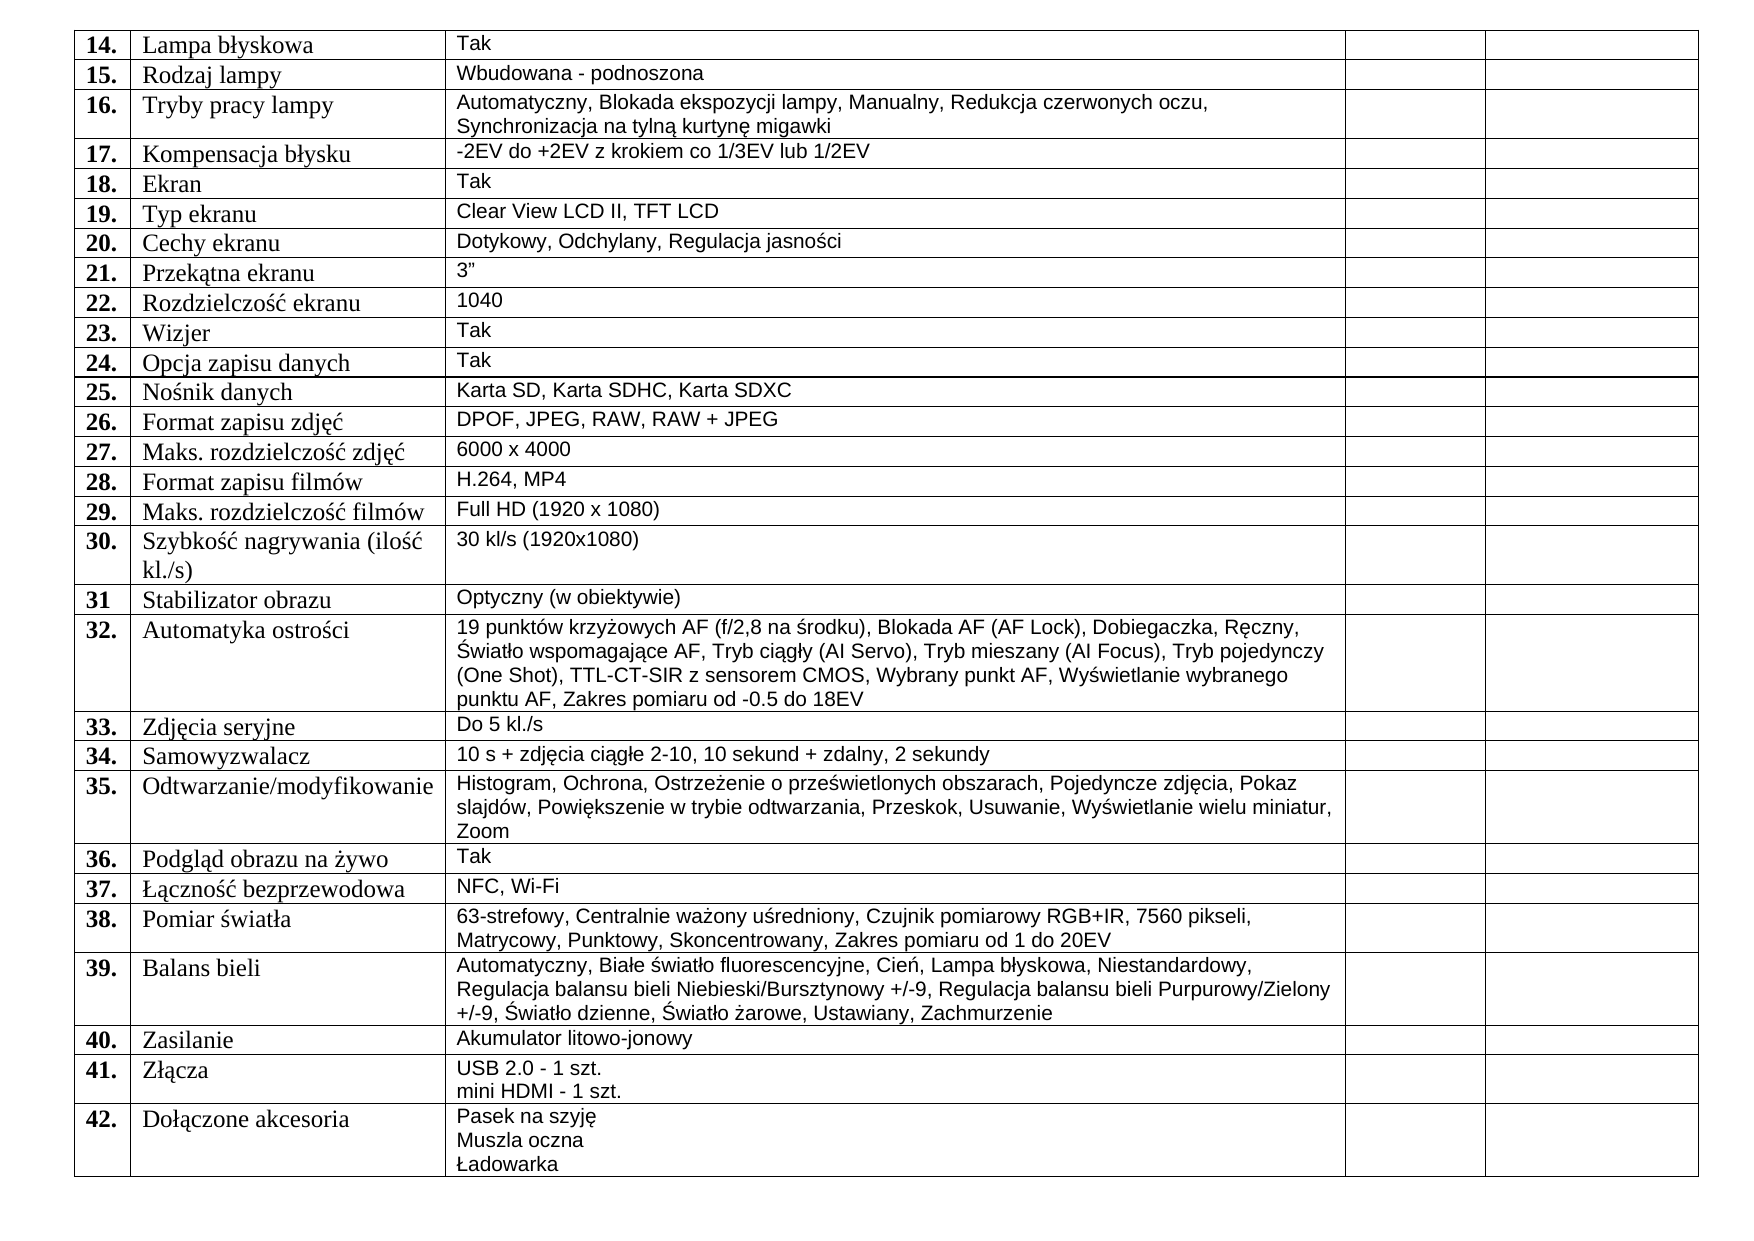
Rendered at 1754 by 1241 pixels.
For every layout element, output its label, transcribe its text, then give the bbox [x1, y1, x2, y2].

table_cell [1346, 437, 1485, 466]
table_cell Dotykowy, Odchylany, Regulacja jasności [446, 229, 1345, 257]
table_cell [1346, 229, 1485, 257]
table_cell [1346, 585, 1485, 614]
table_cell Clear View LCD II, TFT LCD [446, 199, 1345, 227]
table_cell [1346, 378, 1485, 406]
table_cell Automatyczny, Blokada ekspozycji lampy, Manualny, Redukcja czerwonych oczu, Synchronizacja na tylną kurtynę migawki [446, 90, 1345, 138]
table_cell [1346, 712, 1485, 740]
table_cell [1346, 904, 1485, 952]
table_cell Format zapisu zdjęć [131, 407, 445, 436]
table_cell [1346, 60, 1485, 89]
table_cell 35. [75, 771, 130, 843]
table_cell [1486, 741, 1698, 770]
table_cell [1486, 31, 1698, 59]
table_cell 25. [75, 378, 130, 406]
table_cell [1346, 771, 1485, 843]
table_cell [1486, 199, 1698, 227]
table_cell 30 kl/s (1920x1080) [446, 526, 1345, 584]
table_cell [1486, 526, 1698, 584]
table_cell [1486, 904, 1698, 952]
table_cell Łączność bezprzewodowa [131, 874, 445, 903]
table_cell 18. [75, 169, 130, 198]
table_cell Tryby pracy lampy [131, 90, 445, 138]
table_cell [1486, 953, 1698, 1024]
table_cell Podgląd obrazu na żywo [131, 844, 445, 873]
table_cell [1346, 318, 1485, 347]
table_cell [1346, 526, 1485, 584]
table_cell 41. [75, 1055, 130, 1103]
table_cell [1486, 712, 1698, 740]
table_cell [1486, 258, 1698, 287]
table_cell [1486, 378, 1698, 406]
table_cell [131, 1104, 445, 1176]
table_cell 38. [75, 904, 130, 952]
table_cell 26. [75, 407, 130, 436]
table_cell 1040 [446, 288, 1345, 317]
table_cell Złącza [131, 1055, 445, 1103]
table_cell [1346, 953, 1485, 1024]
table_cell Przekątna ekranu [131, 258, 445, 287]
table_cell [1346, 741, 1485, 770]
table_cell Karta SD, Karta SDHC, Karta SDXC [446, 378, 1345, 406]
table_cell Automatyka ostrości [131, 615, 445, 711]
table_cell NFC, Wi-Fi [446, 874, 1345, 903]
table_cell [1486, 497, 1698, 525]
table_cell [1346, 874, 1485, 903]
table_cell [1346, 90, 1485, 138]
table_cell -2EV do +2EV z krokiem co 1/3EV lub 1/2EV [446, 139, 1345, 168]
table_cell 30. [75, 526, 130, 584]
table_cell Rozdzielczość ekranu [131, 288, 445, 317]
table_cell [1486, 771, 1698, 843]
table_cell Tak [446, 31, 1345, 59]
table_cell 3” [446, 258, 1345, 287]
table_cell [1486, 139, 1698, 168]
table_cell [1486, 407, 1698, 436]
table_cell Balans bieli [131, 953, 445, 1024]
table_cell [1346, 288, 1485, 317]
table_cell 40. [75, 1026, 130, 1054]
table_cell Tak [446, 169, 1345, 198]
table_cell Histogram, Ochrona, Ostrzeżenie o prześwietlonych obszarach, Pojedyncze zdjęcia, Pokaz slajdów, Powiększenie w trybie odtwarzania, Przeskok, Usuwanie, Wyświetlanie wielu miniatur, Zoom [446, 771, 1345, 843]
table_cell [1486, 348, 1698, 376]
table_cell [1346, 348, 1485, 376]
table_cell Cechy ekranu [131, 229, 445, 257]
table_cell 28. [75, 467, 130, 496]
table_cell Zdjęcia seryjne [131, 712, 445, 740]
table_cell 19 punktów krzyżowych AF (f/2,8 na środku), Blokada AF (AF Lock), Dobiegaczka, Ręczny, Światło wspomagające AF, Tryb ciągły (AI Servo), Tryb mieszany (AI Focus), Tryb pojedynczy (One Shot), TTL-CT-SIR z sensorem CMOS, Wybrany punkt AF, Wyświetlanie wybranego punktu AF, Zakres pomiaru od -0.5 do 18EV [446, 615, 1345, 711]
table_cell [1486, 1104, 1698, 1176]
table_cell [1486, 437, 1698, 466]
table_cell Tak [446, 844, 1345, 873]
table_cell [1486, 318, 1698, 347]
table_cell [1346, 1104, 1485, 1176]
table_cell Full HD (1920 x 1080) [446, 497, 1345, 525]
table_cell [1346, 615, 1485, 711]
table_cell Nośnik danych [131, 378, 445, 406]
table_cell Format zapisu filmów [131, 467, 445, 496]
table_cell 33. [75, 712, 130, 740]
table_cell Kompensacja błysku [131, 139, 445, 168]
table_cell 14. [75, 31, 130, 59]
table_cell Wbudowana - podnoszona [446, 60, 1345, 89]
table_cell Opcja zapisu danych [131, 348, 445, 376]
table_cell 37. [75, 874, 130, 903]
table_cell 10 s + zdjęcia ciągłe 2-10, 10 sekund + zdalny, 2 sekundy [446, 741, 1345, 770]
table_cell [1346, 1026, 1485, 1054]
table_cell 20. [75, 229, 130, 257]
table_cell 31 [75, 585, 130, 614]
table_cell Odtwarzanie/modyfikowanie [131, 771, 445, 843]
table_cell [1486, 585, 1698, 614]
table_cell [1346, 169, 1485, 198]
table_cell [1486, 60, 1698, 89]
table_cell 63-strefowy, Centralnie ważony uśredniony, Czujnik pomiarowy RGB+IR, 7560 pikseli, Matrycowy, Punktowy, Skoncentrowany, Zakres pomiaru od 1 do 20EV [446, 904, 1345, 952]
table_cell 16. [75, 90, 130, 138]
table_cell 36. [75, 844, 130, 873]
table_cell 32. [75, 615, 130, 711]
table_cell 27. [75, 437, 130, 466]
table_cell 21. [75, 258, 130, 287]
table_cell [1486, 615, 1698, 711]
table_cell [1346, 844, 1485, 873]
table_cell Optyczny (w obiektywie) [446, 585, 1345, 614]
table_cell Maks. rozdzielczość zdjęć [131, 437, 445, 466]
table_cell Rodzaj lampy [131, 60, 445, 89]
table_cell 6000 x 4000 [446, 437, 1345, 466]
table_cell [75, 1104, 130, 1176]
table_cell Akumulator litowo-jonowy [446, 1026, 1345, 1054]
table_cell [1486, 288, 1698, 317]
table_cell [1486, 90, 1698, 138]
table_cell Tak [446, 318, 1345, 347]
table_cell [1486, 169, 1698, 198]
table_cell [1486, 229, 1698, 257]
table_cell [1346, 497, 1485, 525]
table_cell Pomiar światła [131, 904, 445, 952]
table_cell Stabilizator obrazu [131, 585, 445, 614]
table_cell Automatyczny, Białe światło fluorescencyjne, Cień, Lampa błyskowa, Niestandardowy, Regulacja balansu bieli Niebieski/Bursztynowy +/-9, Regulacja balansu bieli Purpurowy/Zielony +/-9, Światło dzienne, Światło żarowe, Ustawiany, Zachmurzenie [446, 953, 1345, 1024]
table_cell DPOF, JPEG, RAW, RAW + JPEG [446, 407, 1345, 436]
table_cell Szybkość nagrywania (ilość kl./s) [131, 526, 445, 584]
table_cell Do 5 kl./s [446, 712, 1345, 740]
table_cell [1486, 874, 1698, 903]
table_cell [1346, 258, 1485, 287]
table_cell 39. [75, 953, 130, 1024]
table_cell Zasilanie [131, 1026, 445, 1054]
table_cell Ekran [131, 169, 445, 198]
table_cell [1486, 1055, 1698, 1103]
table_cell [1346, 199, 1485, 227]
table_cell Wizjer [131, 318, 445, 347]
table_cell Lampa błyskowa [131, 31, 445, 59]
table_cell Samowyzwalacz [131, 741, 445, 770]
table_cell [1486, 1026, 1698, 1054]
table_cell 17. [75, 139, 130, 168]
table_cell [1486, 467, 1698, 496]
table_cell [1346, 139, 1485, 168]
table_cell Tak [446, 348, 1345, 376]
table_cell 24. [75, 348, 130, 376]
table_cell Maks. rozdzielczość filmów [131, 497, 445, 525]
table_cell 23. [75, 318, 130, 347]
table_cell H.264, MP4 [446, 467, 1345, 496]
table_cell 15. [75, 60, 130, 89]
table_cell 34. [75, 741, 130, 770]
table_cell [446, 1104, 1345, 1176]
table_cell [1486, 844, 1698, 873]
table_cell 19. [75, 199, 130, 227]
table_cell [1346, 407, 1485, 436]
table_cell USB 2.0 - 1 szt. mini HDMI - 1 szt. [446, 1055, 1345, 1103]
table_cell 22. [75, 288, 130, 317]
table_cell 29. [75, 497, 130, 525]
table_cell [1346, 31, 1485, 59]
table_cell [1346, 467, 1485, 496]
table_cell Typ ekranu [131, 199, 445, 227]
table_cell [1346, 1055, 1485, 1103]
